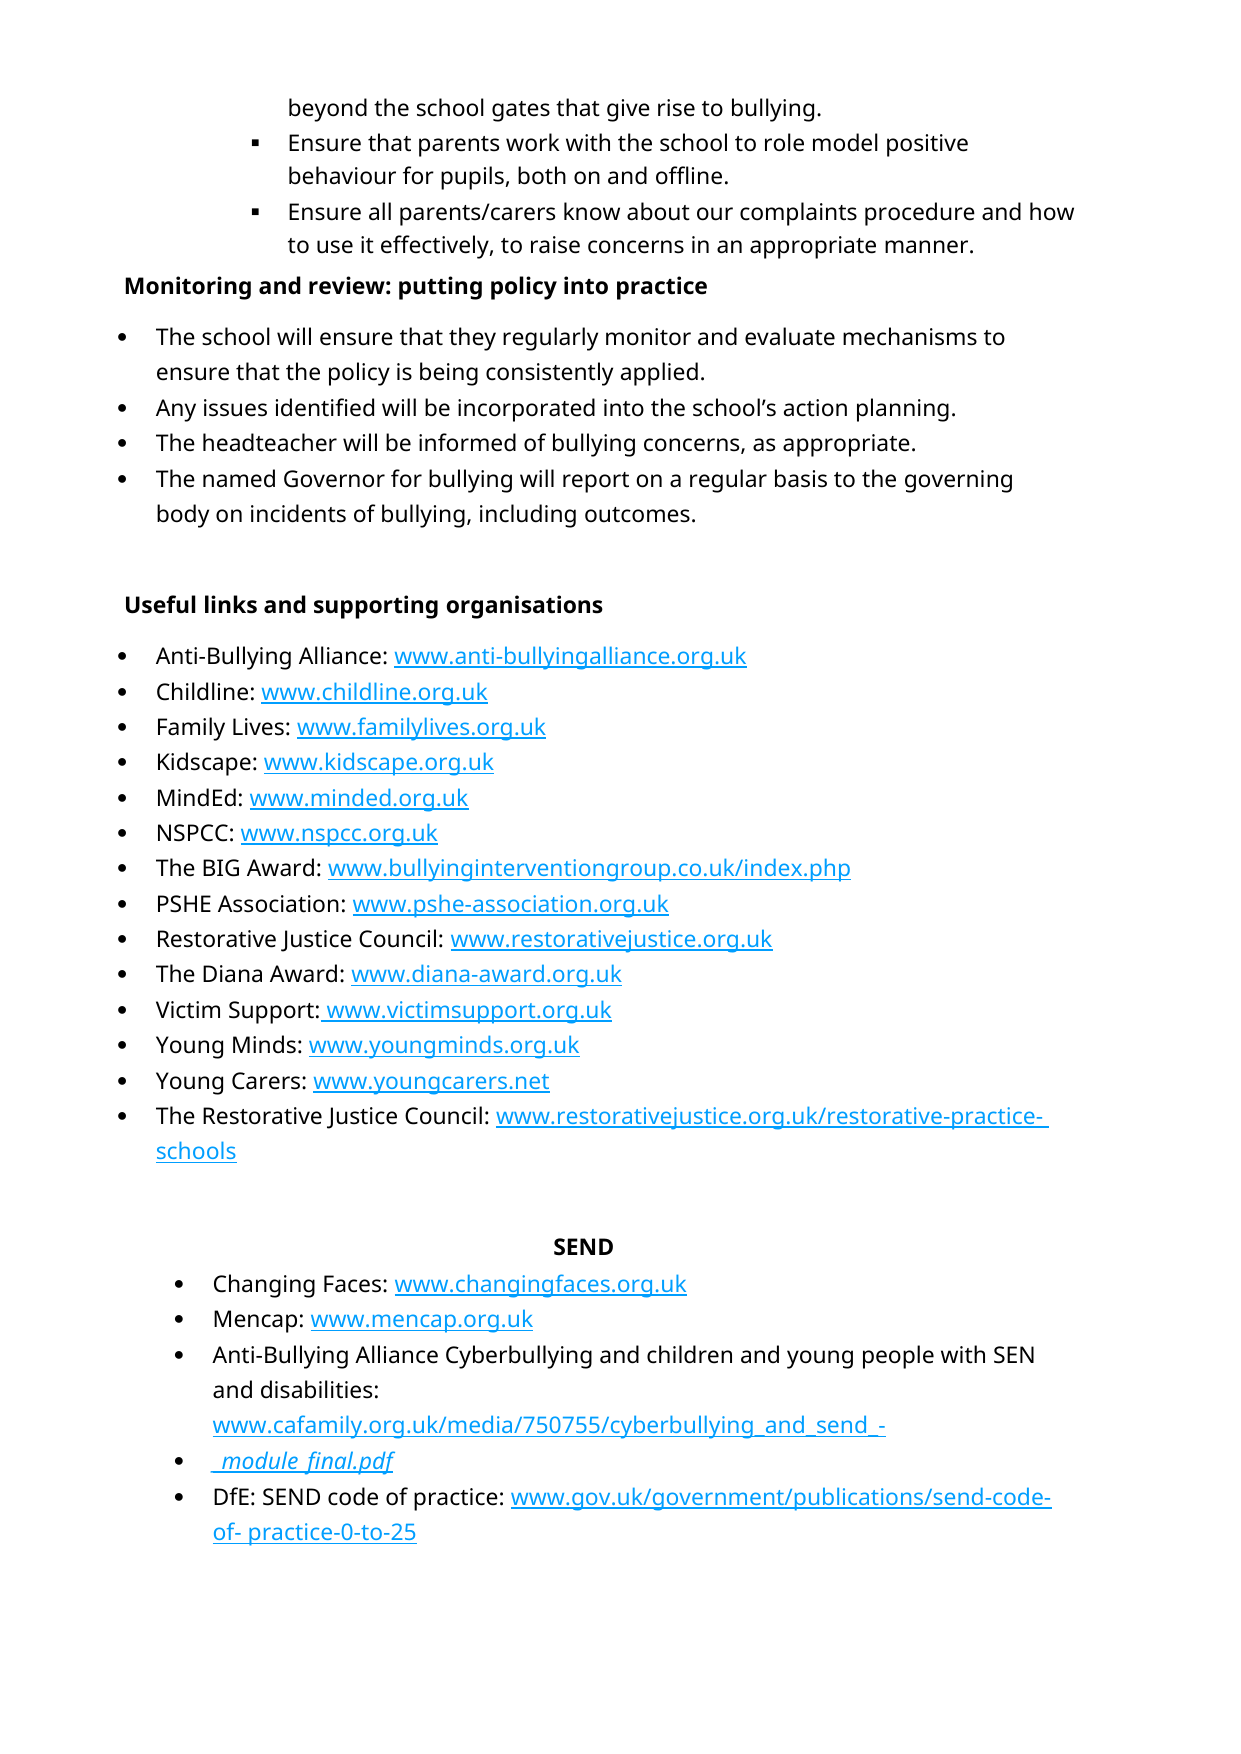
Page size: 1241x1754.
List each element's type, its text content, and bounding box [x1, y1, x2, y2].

list Ensure all parents/carers know about our complaints procedure and how to use it effectively, to raise concerns in an appropriate manner. [250, 196, 1091, 260]
list Young Carers: www.youngcarers.net [118, 1064, 1105, 1096]
list Changing Faces: www.changingfaces.org.uk [175, 1268, 1105, 1299]
subtitle The school will ensure that they regularly monitor and evaluate mechanisms to ensure that the policy is being consistently applied. [118, 321, 1060, 387]
list Young Minds: www.youngminds.org.uk [118, 1029, 1105, 1060]
list The Diana Award: www.diana-award.org.uk [118, 958, 1105, 990]
list Family Lives: www.familylives.org.uk [118, 711, 1105, 742]
list Childline: www.childline.org.uk [118, 675, 1105, 707]
list The BIG Award: www.bullyinginterventiongroup.co.uk/index.php [118, 852, 1105, 883]
subtitle The named Governor for bullying will report on a regular basis to the governing body on incidents of bullying, including outcomes. [118, 462, 1063, 529]
list Ensure that parents work with the school to role model positive behaviour for pupils, both on and offline. [250, 127, 1040, 191]
list Restorative Justice Council: www.restorativejustice.org.uk [118, 923, 1105, 954]
list The Restorative Justice Council: www.restorativejustice.org.uk/restorative-practice- schools [118, 1100, 1075, 1166]
list Any issues identified will be incorporated into the school’s action planning. [118, 392, 1105, 423]
list Kidscape: www.kidscape.org.uk [118, 746, 1105, 777]
list Anti-Bullying Alliance: www.anti-bullyingalliance.org.uk [118, 640, 1105, 671]
list Anti-Bullying Alliance Cyberbullying and children and young people with SEN and disabilities: www.cafamily.org.uk/media/750755/cyberbullying_and_send_- [175, 1338, 1054, 1440]
list Victim Support: www.victimsupport.org.uk [118, 994, 1105, 1025]
list _module_final.pdf [175, 1445, 1105, 1476]
list NSPCC: www.nspcc.org.uk [118, 817, 1105, 848]
list MindEd: www.minded.org.uk [118, 782, 1105, 813]
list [250, 92, 1068, 123]
list PSHE Association: www.pshe-association.org.uk [118, 888, 1105, 919]
list The headteacher will be informed of bullying concerns, as appropriate. [118, 427, 1105, 459]
subtitle SEND [62, 1231, 1105, 1263]
subtitle Monitoring and review: putting policy into practice [124, 270, 1105, 301]
list Useful links and supporting organisations [124, 589, 1105, 621]
list Mencap: www.mencap.org.uk [175, 1303, 1105, 1334]
list DfE: SEND code of practice: www.gov.uk/government/publications/send-code-of- practice-0-to-25 [175, 1481, 1053, 1547]
